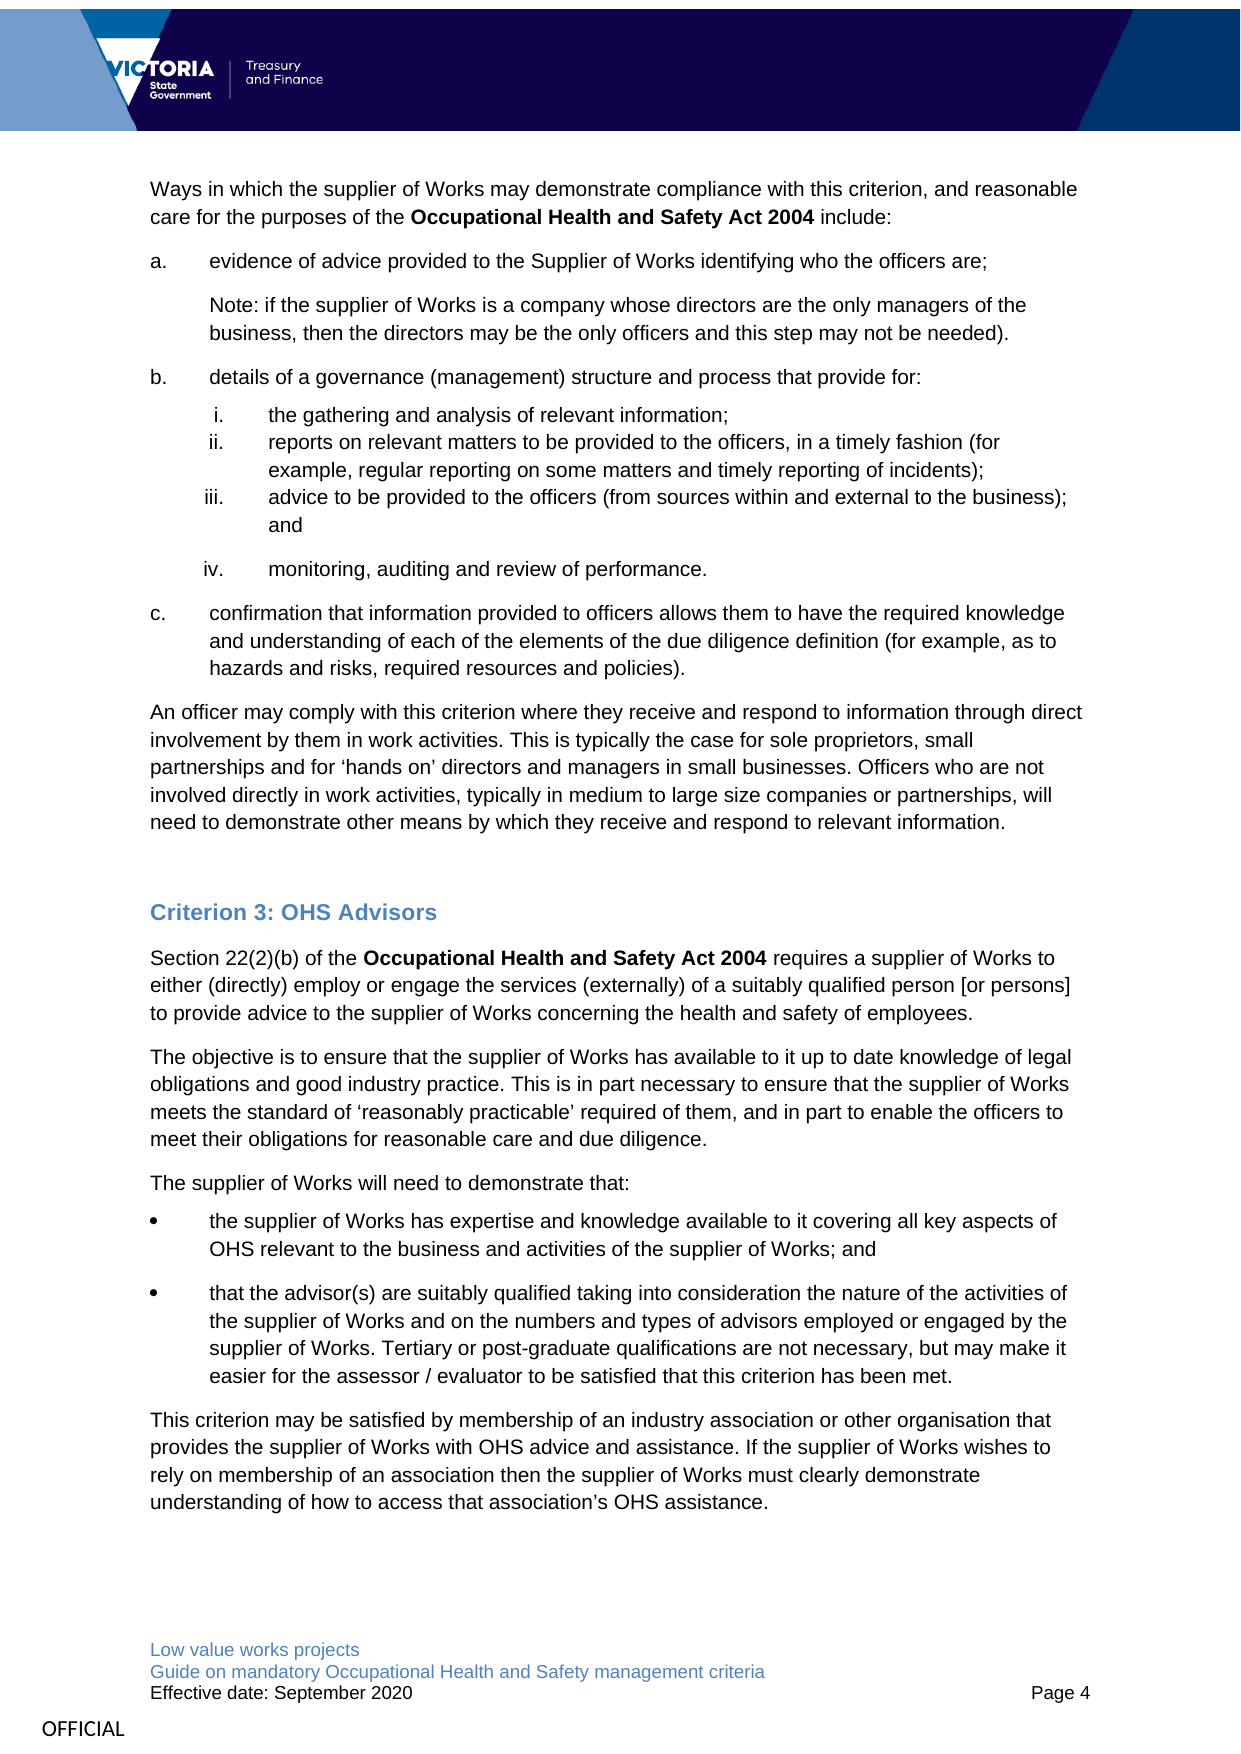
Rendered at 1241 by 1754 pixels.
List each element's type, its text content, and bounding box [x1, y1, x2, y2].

text The objective is to ensure that the supplier of Works has available to it up to date knowledge of legal obligations and good industry practice. This is in part necessary to ensure that the supplier of Works meets the standard of ‘reasonably practicable’ required of them, and in part to enable the officers to meet their obligations for reasonable care and due diligence. [150, 1044, 1090, 1151]
list reports on relevant matters to be provided to the officers, in a timely fashion (for example, regular reporting on some matters and timely reporting of incidents); [224, 430, 1090, 482]
list details of a governance (management) structure and process that provide for: [150, 365, 1090, 389]
subtitle Criterion 3: OHS Advisors [150, 898, 1090, 925]
picture [0, 9, 1241, 131]
list that the advisor(s) are suitably qualified taking into consideration the nature of the activities of the supplier of Works and on the numbers and types of advisors employed or engaged by the supplier of Works. Tertiary or post-graduate qualifications are not necessary, but may make it easier for the assessor / evaluator to be satisfied that this criterion has been met. [150, 1281, 1090, 1387]
text The supplier of Works will need to demonstrate that: [150, 1171, 1090, 1195]
list evidence of advice provided to the Supplier of Works identifying who the officers are; [150, 249, 1090, 273]
text Ways in which the supplier of Works may demonstrate compliance with this criterion, and reasonable care for the purposes of the Occupational Health and Safety Act 2004 include: [150, 177, 1090, 229]
text An officer may comply with this criterion where they receive and respond to information through direct involvement by them in work activities. This is typically the case for sole proprietors, small partnerships and for ‘hands on’ directors and managers in small businesses. Officers who are not involved directly in work activities, typically in medium to large size companies or partnerships, will need to demonstrate other means by which they receive and respond to relevant information. [150, 700, 1090, 834]
list advice to be provided to the officers (from sources within and external to the business); and [224, 485, 1090, 537]
text Note: if the supplier of Works is a company whose directors are the only managers of the business, then the directors may be the only officers and this step may not be needed). [209, 293, 1090, 344]
list the supplier of Works has expertise and knowledge available to it covering all key aspects of OHS relevant to the business and activities of the supplier of Works; and [150, 1209, 1090, 1261]
text This criterion may be satisfied by membership of an industry association or other organisation that provides the supplier of Works with OHS advice and assistance. If the supplier of Works wishes to rely on membership of an association then the supplier of Works must clearly demonstrate understanding of how to access that association’s OHS assistance. [150, 1408, 1090, 1514]
list the gathering and analysis of relevant information; [224, 403, 1090, 427]
list monitoring, auditing and review of performance. [224, 557, 1090, 581]
list confirmation that information provided to officers allows them to have the required knowledge and understanding of each of the elements of the due diligence definition (for example, as to hazards and risks, required resources and policies). [150, 601, 1090, 680]
text Section 22(2)(b) of the Occupational Health and Safety Act 2004 requires a supplier of Works to either (directly) employ or engage the services (externally) of a suitably qualified person [or persons] to provide advice to the supplier of Works concerning the health and safety of employees. [150, 945, 1090, 1024]
